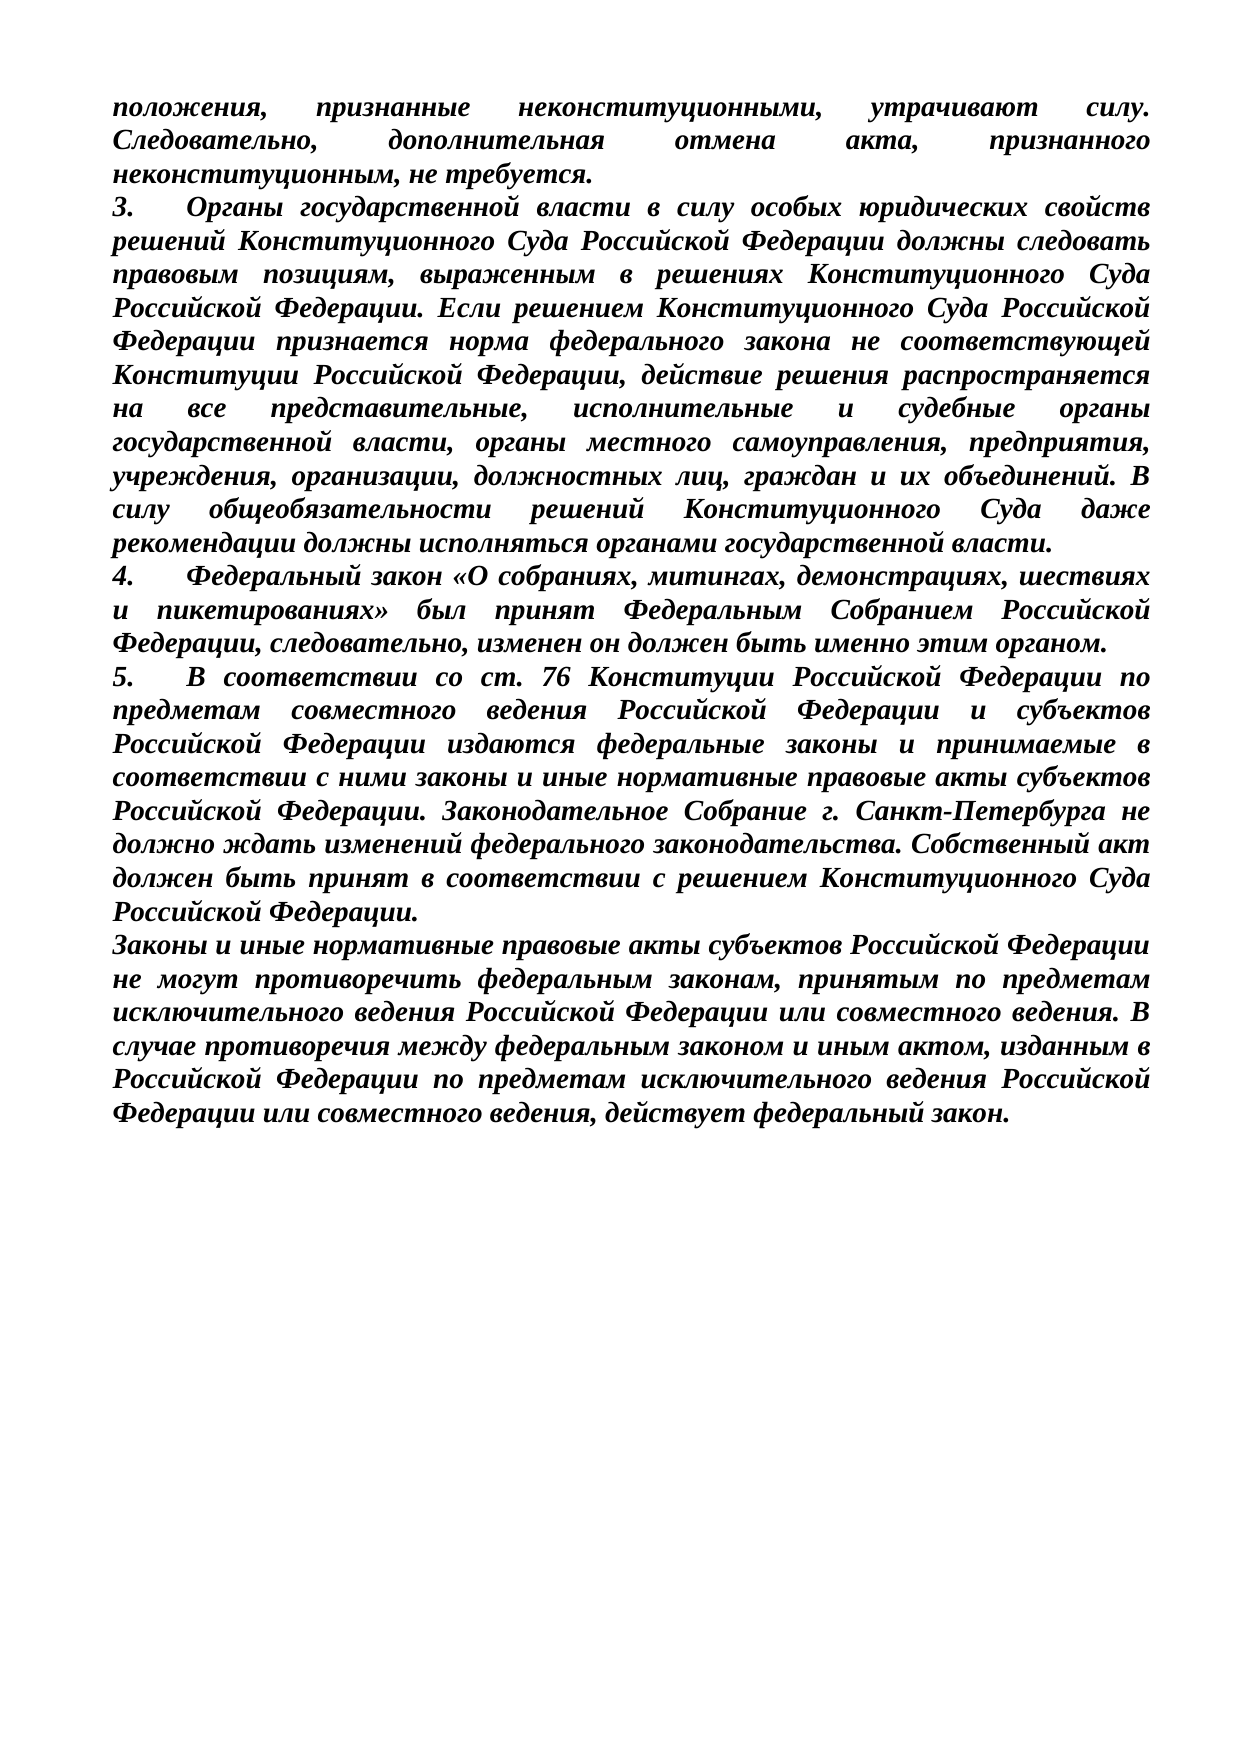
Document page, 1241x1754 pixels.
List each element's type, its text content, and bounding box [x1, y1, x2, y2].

text Законы и иные нормативные правовые акты субъектов Российской Федерации не могут противоречить федеральным законам, принятым по предметам исключительного ведения Российской Федерации или совместного ведения. В случае противоречия между федеральным законом и иным актом, изданным в Российской Федерации по предметам исключительного ведения Российской Федерации или совместного ведения, действует федеральный закон. [112, 927, 1152, 1128]
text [112, 89, 1152, 189]
text 4. Федеральный закон «О собраниях, митингах, демонстрациях, шествиях и пикетированиях» был принят Федеральным Собранием Российской Федерации, следовательно, изменен он должен быть именно этим органом. [112, 558, 1152, 659]
text 3. Органы государственной власти в силу особых юридических свойств решений Конституционного Суда Российской Федерации должны следовать правовым позициям, выраженным в решениях Конституционного Суда Российской Федерации. Если решением Конституционного Суда Российской Федерации признается норма федерального закона не соответствующей Конституции Российской Федерации, действие решения распространяется на все представительные, исполнительные и судебные органы государственной власти, органы местного самоуправления, предприятия, учреждения, организации, должностных лиц, граждан и их объединений. В силу общеобязательности решений Конституционного Суда даже рекомендации должны исполняться органами государственной власти. [112, 189, 1152, 558]
text 5. В соответствии со ст. 76 Конституции Российской Федерации по предметам совместного ведения Российской Федерации и субъектов Российской Федерации издаются федеральные законы и принимаемые в соответствии с ними законы и иные нормативные правовые акты субъектов Российской Федерации. Законодательное Собрание г. Санкт-Петербурга не должно ждать изменений федерального законодательства. Собственный акт должен быть принят в соответствии с решением Конституционного Суда Российской Федерации. [112, 659, 1152, 927]
